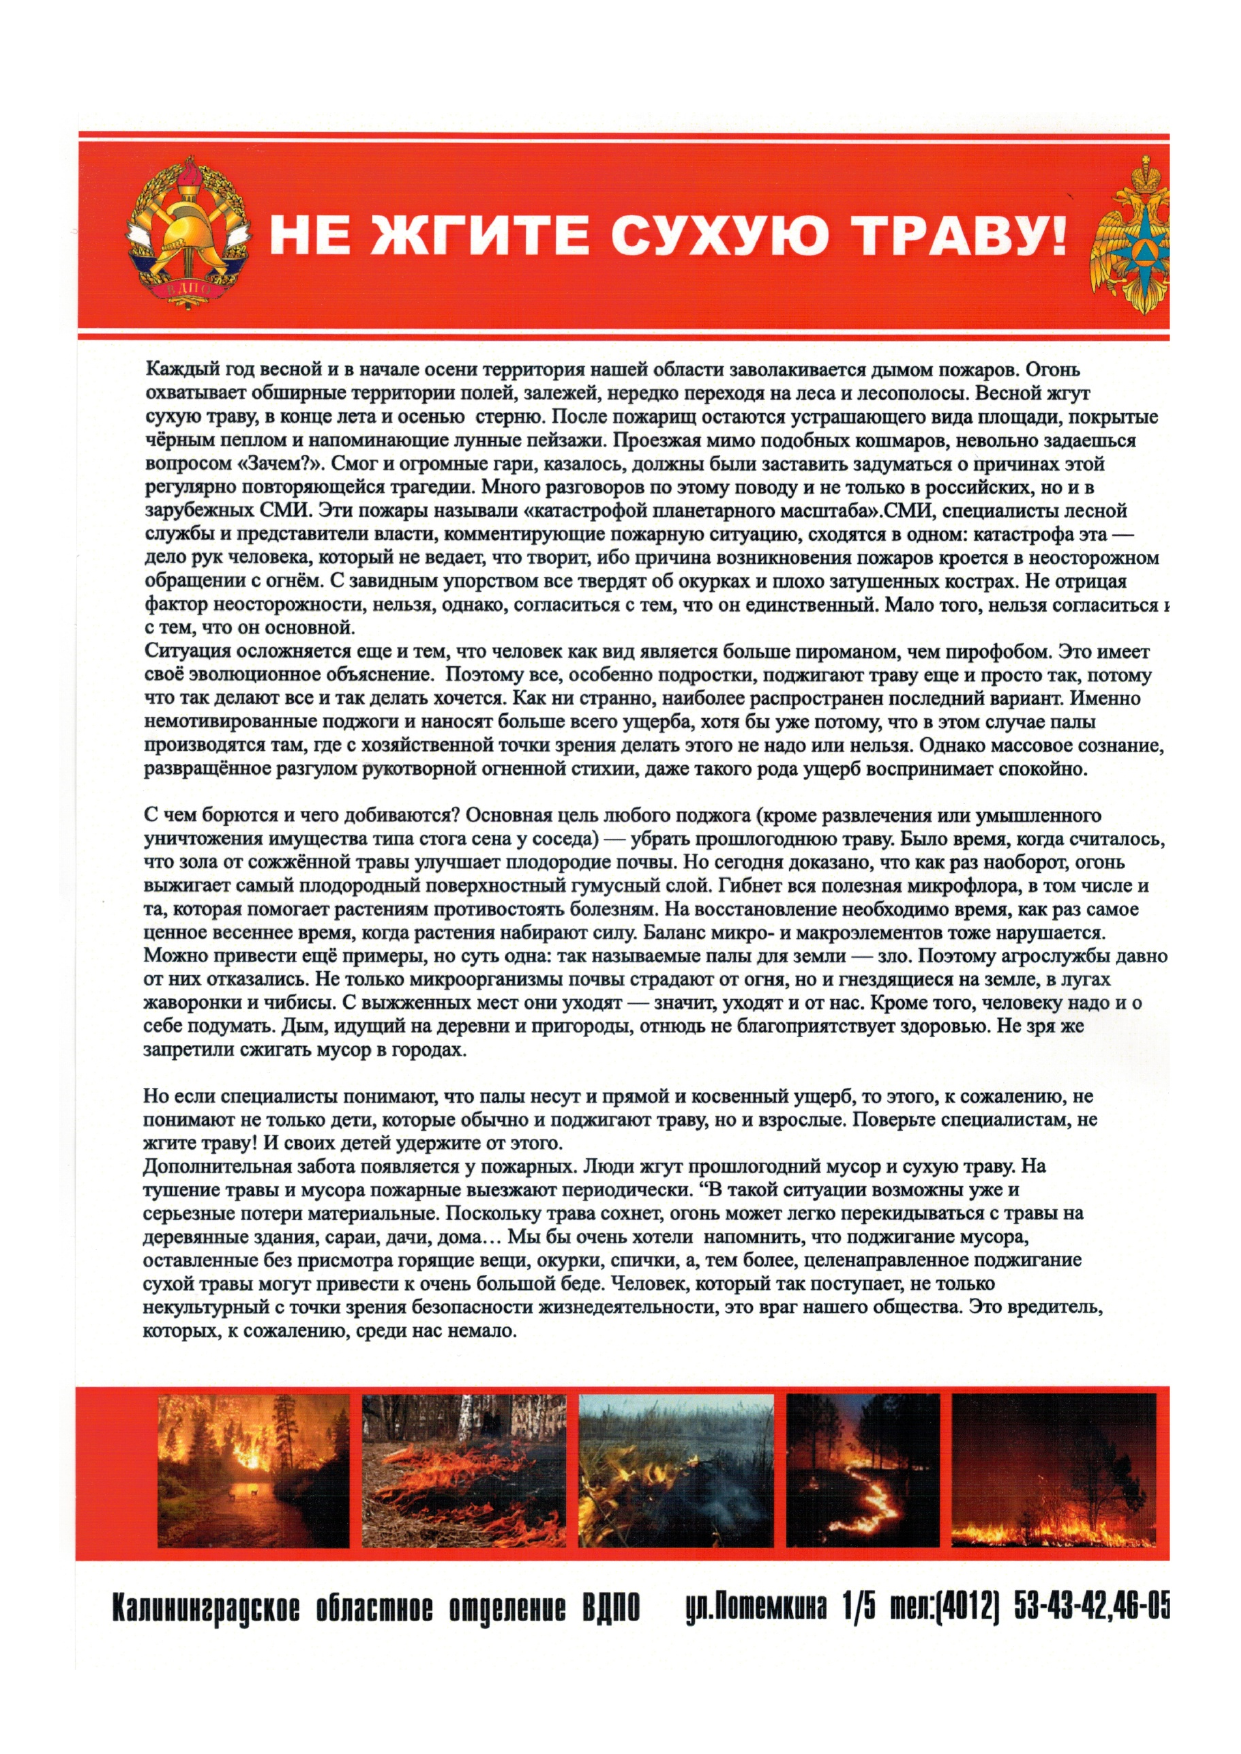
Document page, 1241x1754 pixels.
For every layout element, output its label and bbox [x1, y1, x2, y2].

picture [59, 112, 1189, 1670]
